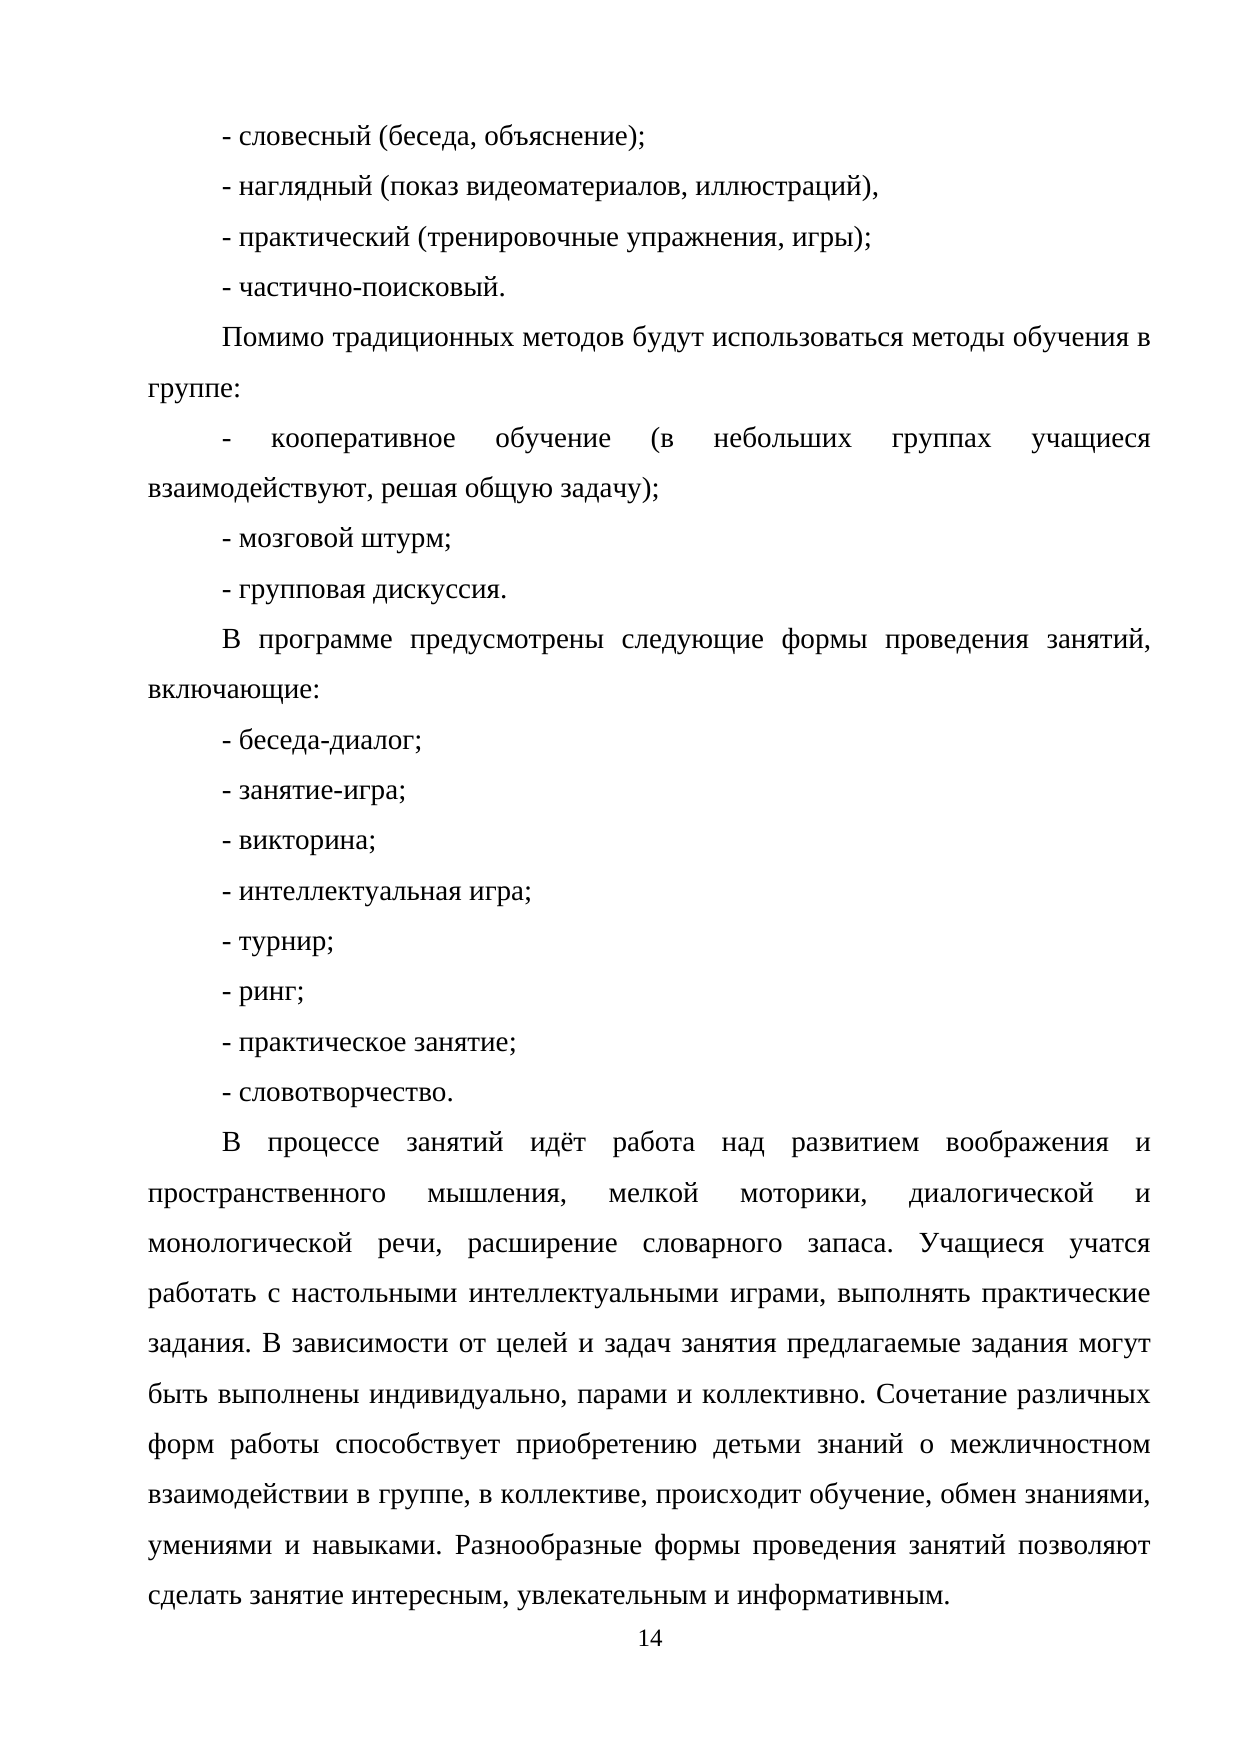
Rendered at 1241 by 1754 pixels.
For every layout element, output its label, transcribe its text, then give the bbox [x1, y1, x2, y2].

text - беседа-диалог; [148, 722, 1152, 755]
text В программе предусмотрены следующие формы проведения занятий, включающие: [148, 621, 1152, 705]
text - практический (тренировочные упражнения, игры); [148, 219, 1152, 252]
text - турнир; [148, 923, 1152, 957]
text В процессе занятий идёт работа над развитием воображения и пространственного мышления, мелкой моторики, диалогической и монологической речи, расширение словарного запаса. Учащиеся учатся работать с настольными интеллектуальными играми, выполнять практические задания. В зависимости от целей и задач занятия предлагаемые задания могут быть выполнены индивидуально, парами и коллективно. Сочетание различных форм работы способствует приобретению детьми знаний о межличностном взаимодействии в группе, в коллективе, происходит обучение, обмен знаниями, умениями и навыками. Разнообразные формы проведения занятий позволяют сделать занятие интересным, увлекательным и информативным. [148, 1124, 1152, 1611]
text - мозговой штурм; [148, 521, 1152, 554]
text - ринг; [148, 973, 1152, 1007]
text - викторина; [148, 822, 1152, 856]
text - словотворчество. [148, 1074, 1152, 1108]
text - практическое занятие; [148, 1024, 1152, 1057]
text - частично-поисковый. [148, 269, 1152, 303]
text - интеллектуальная игра; [148, 873, 1152, 906]
text - групповая дискуссия. [148, 571, 1152, 604]
text - кооперативное обучение (в небольших группах учащиеся взаимодействуют, решая общую задачу); [148, 420, 1152, 504]
text Помимо традиционных методов будут использоваться методы обучения в группе: [148, 319, 1152, 403]
text - словесный (беседа, объяснение); [148, 118, 1152, 152]
text - наглядный (показ видеоматериалов, иллюстраций), [148, 168, 1152, 202]
text - занятие-игра; [148, 772, 1152, 806]
